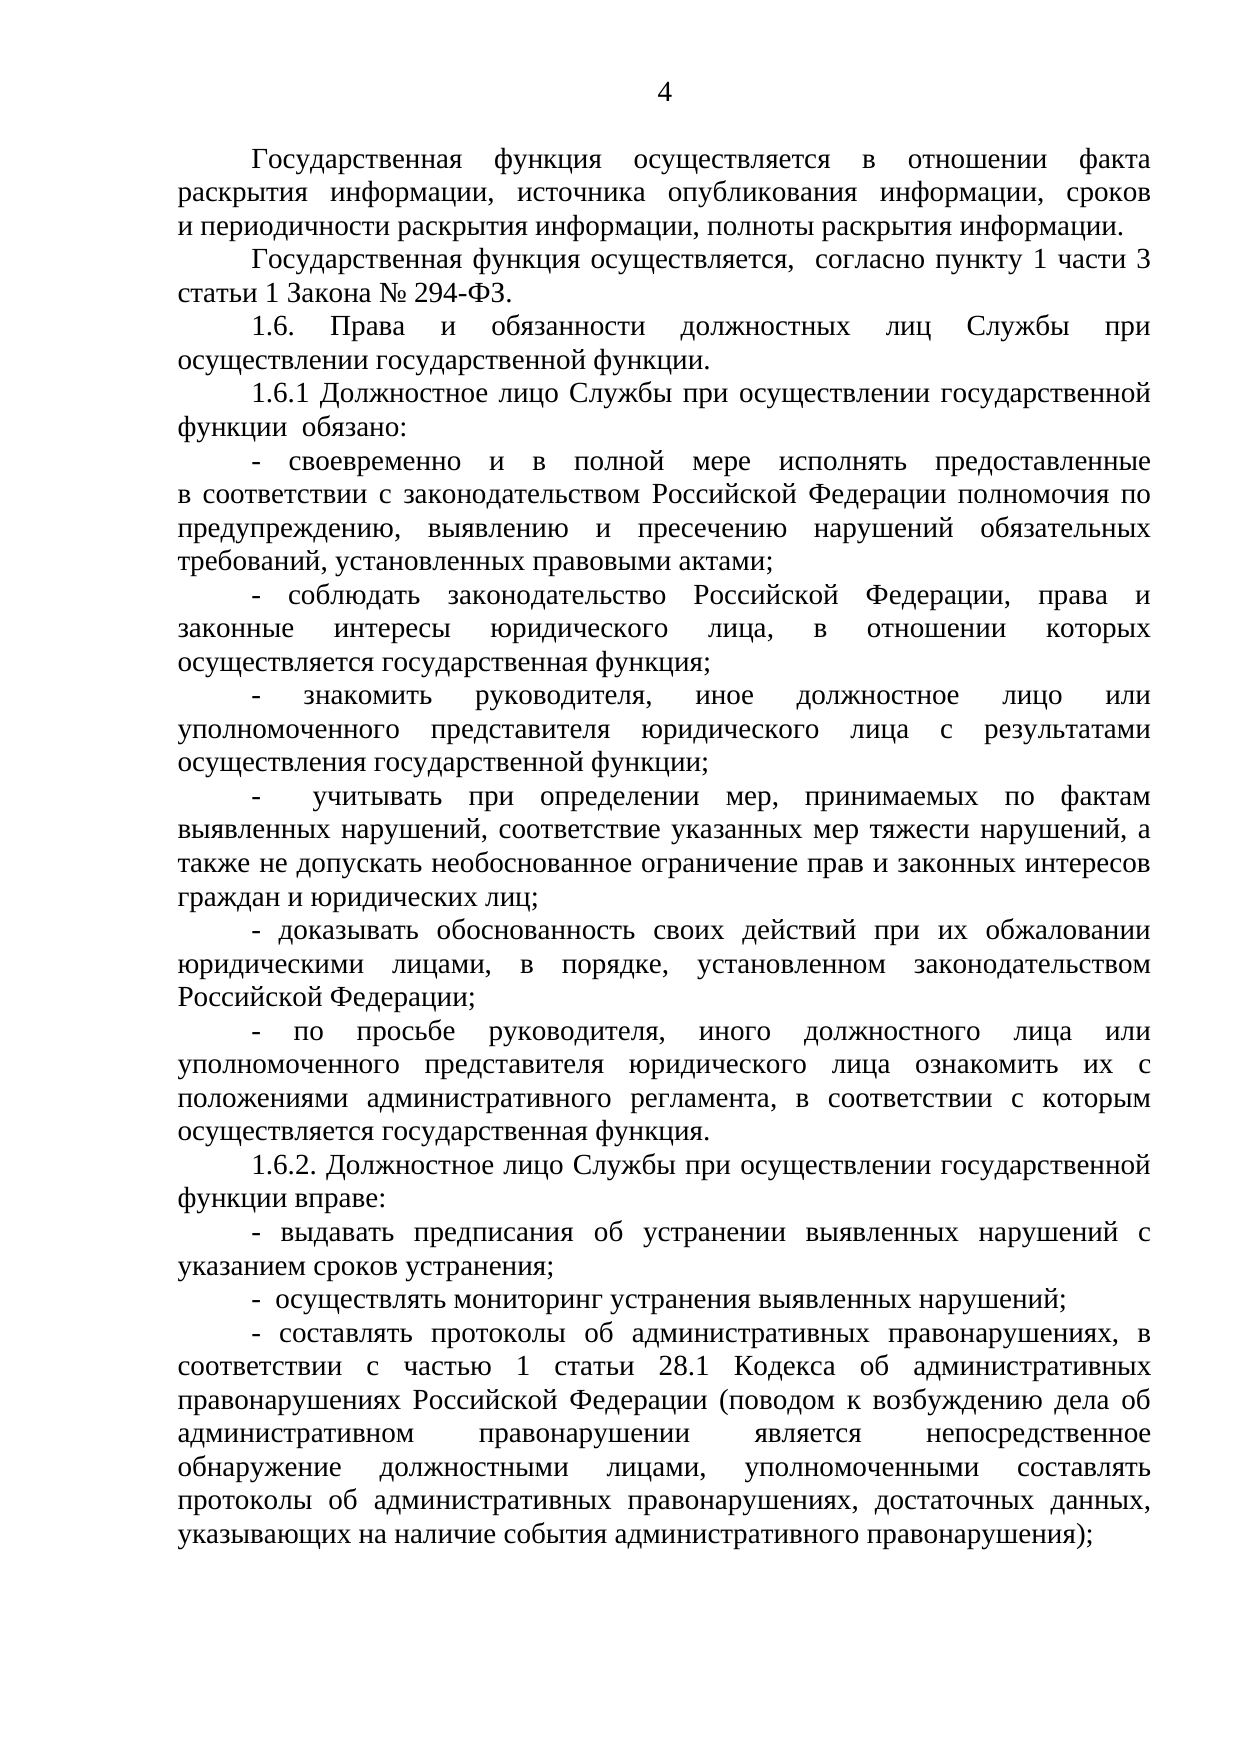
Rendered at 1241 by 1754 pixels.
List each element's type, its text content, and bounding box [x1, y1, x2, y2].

text - осуществлять мониторинг устранения выявленных нарушений; [177, 1281, 1152, 1315]
text - по просьбе руководителя, иного должностного лица или уполномоченного представителя юридического лица ознакомить их с положениями административного регламента, в соответствии с которым осуществляется государственная функция. [177, 1013, 1152, 1147]
text - знакомить руководителя, иное должностное лицо или уполномоченного представителя юридического лица с результатами осуществления государственной функции; [177, 677, 1152, 778]
text Государственная функция осуществляется в отношении факта раскрытия информации, источника опубликования информации, сроков и периодичности раскрытия информации, полноты раскрытия информации. [177, 141, 1152, 241]
text - учитывать при определении мер, принимаемых по фактам выявленных нарушений, соответствие указанных мер тяжести нарушений, а также не допускать необоснованное ограничение прав и законных интересов граждан и юридических лиц; [177, 778, 1152, 912]
text 1.6.1 Должностное лицо Службы при осуществлении государственной функции обязано: [177, 376, 1152, 443]
text Государственная функция осуществляется, согласно пункту 1 части 3 статьи 1 Закона № 294-ФЗ. [177, 241, 1152, 308]
text 1.6. Права и обязанности должностных лиц Службы при осуществлении государственной функции. [177, 308, 1152, 376]
text 1.6.2. Должностное лицо Службы при осуществлении государственной функции вправе: [177, 1147, 1152, 1214]
text - составлять протоколы об административных правонарушениях, в соответствии с частью 1 статьи 28.1 Кодекса об административных правонарушениях Российской Федерации (поводом к возбуждению дела об административном правонарушении является непосредственное обнаружение должностными лицами, уполномоченными составлять протоколы об административных правонарушениях, достаточных данных, указывающих на наличие события административного правонарушения); [177, 1315, 1152, 1549]
text - доказывать обоснованность своих действий при их обжаловании юридическими лицами, в порядке, установленном законодательством Российской Федерации; [177, 912, 1152, 1013]
text - соблюдать законодательство Российской Федерации, права и законные интересы юридического лица, в отношении которых осуществляется государственная функция; [177, 577, 1152, 677]
text - выдавать предписания об устранении выявленных нарушений с указанием сроков устранения; [177, 1214, 1152, 1281]
text - своевременно и в полной мере исполнять предоставленные в соответствии с законодательством Российской Федерации полномочия по предупреждению, выявлению и пресечению нарушений обязательных требований, установленных правовыми актами; [177, 443, 1152, 577]
